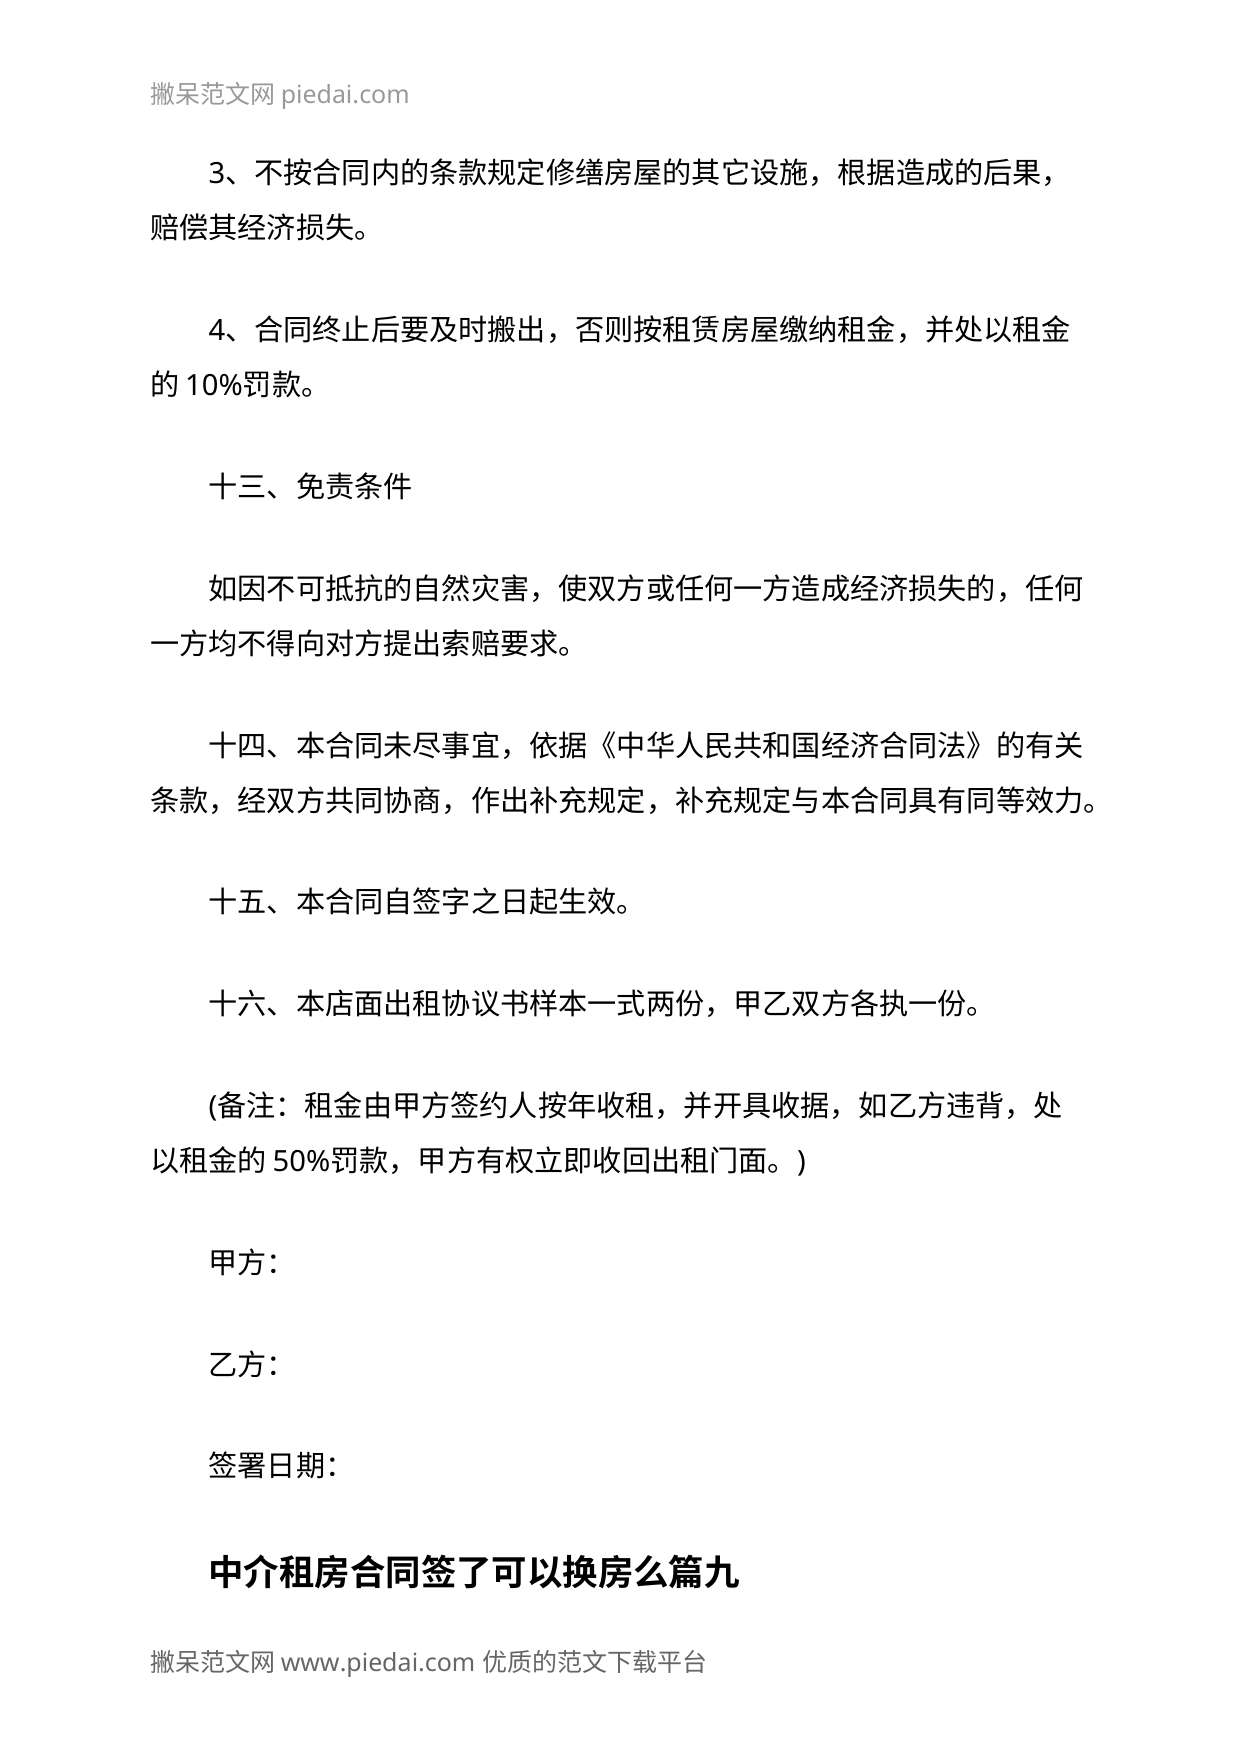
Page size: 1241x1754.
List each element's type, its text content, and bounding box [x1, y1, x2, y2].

text 甲方： [150, 1239, 1090, 1282]
text 3、不按合同内的条款规定修缮房屋的其它设施，根据造成的后果，赔偿其经济损失。 [150, 150, 1090, 247]
text 签署日期： [150, 1443, 1090, 1485]
text 中介租房合同签了可以换房么篇九 [150, 1545, 1090, 1596]
text (备注：租金由甲方签约人按年收租，并开具收据，如乙方违背，处以租金的50%罚款，甲方有权立即收回出租门面。) [150, 1082, 1090, 1180]
text 十三、免责条件 [150, 464, 1090, 506]
text 乙方： [150, 1341, 1090, 1383]
text 如因不可抵抗的自然灾害，使双方或任何一方造成经济损失的，任何一方均不得向对方提出索赔要求。 [150, 566, 1090, 663]
text 4、合同终止后要及时搬出，否则按租赁房屋缴纳租金，并处以租金的10%罚款。 [150, 307, 1090, 404]
text 十五、本合同自签字之日起生效。 [150, 879, 1090, 921]
text 十四、本合同未尽事宜，依据《中华人民共和国经济合同法》的有关条款，经双方共同协商，作出补充规定，补充规定与本合同具有同等效力。 [150, 722, 1090, 819]
text 十六、本店面出租协议书样本一式两份，甲乙双方各执一份。 [150, 981, 1090, 1023]
